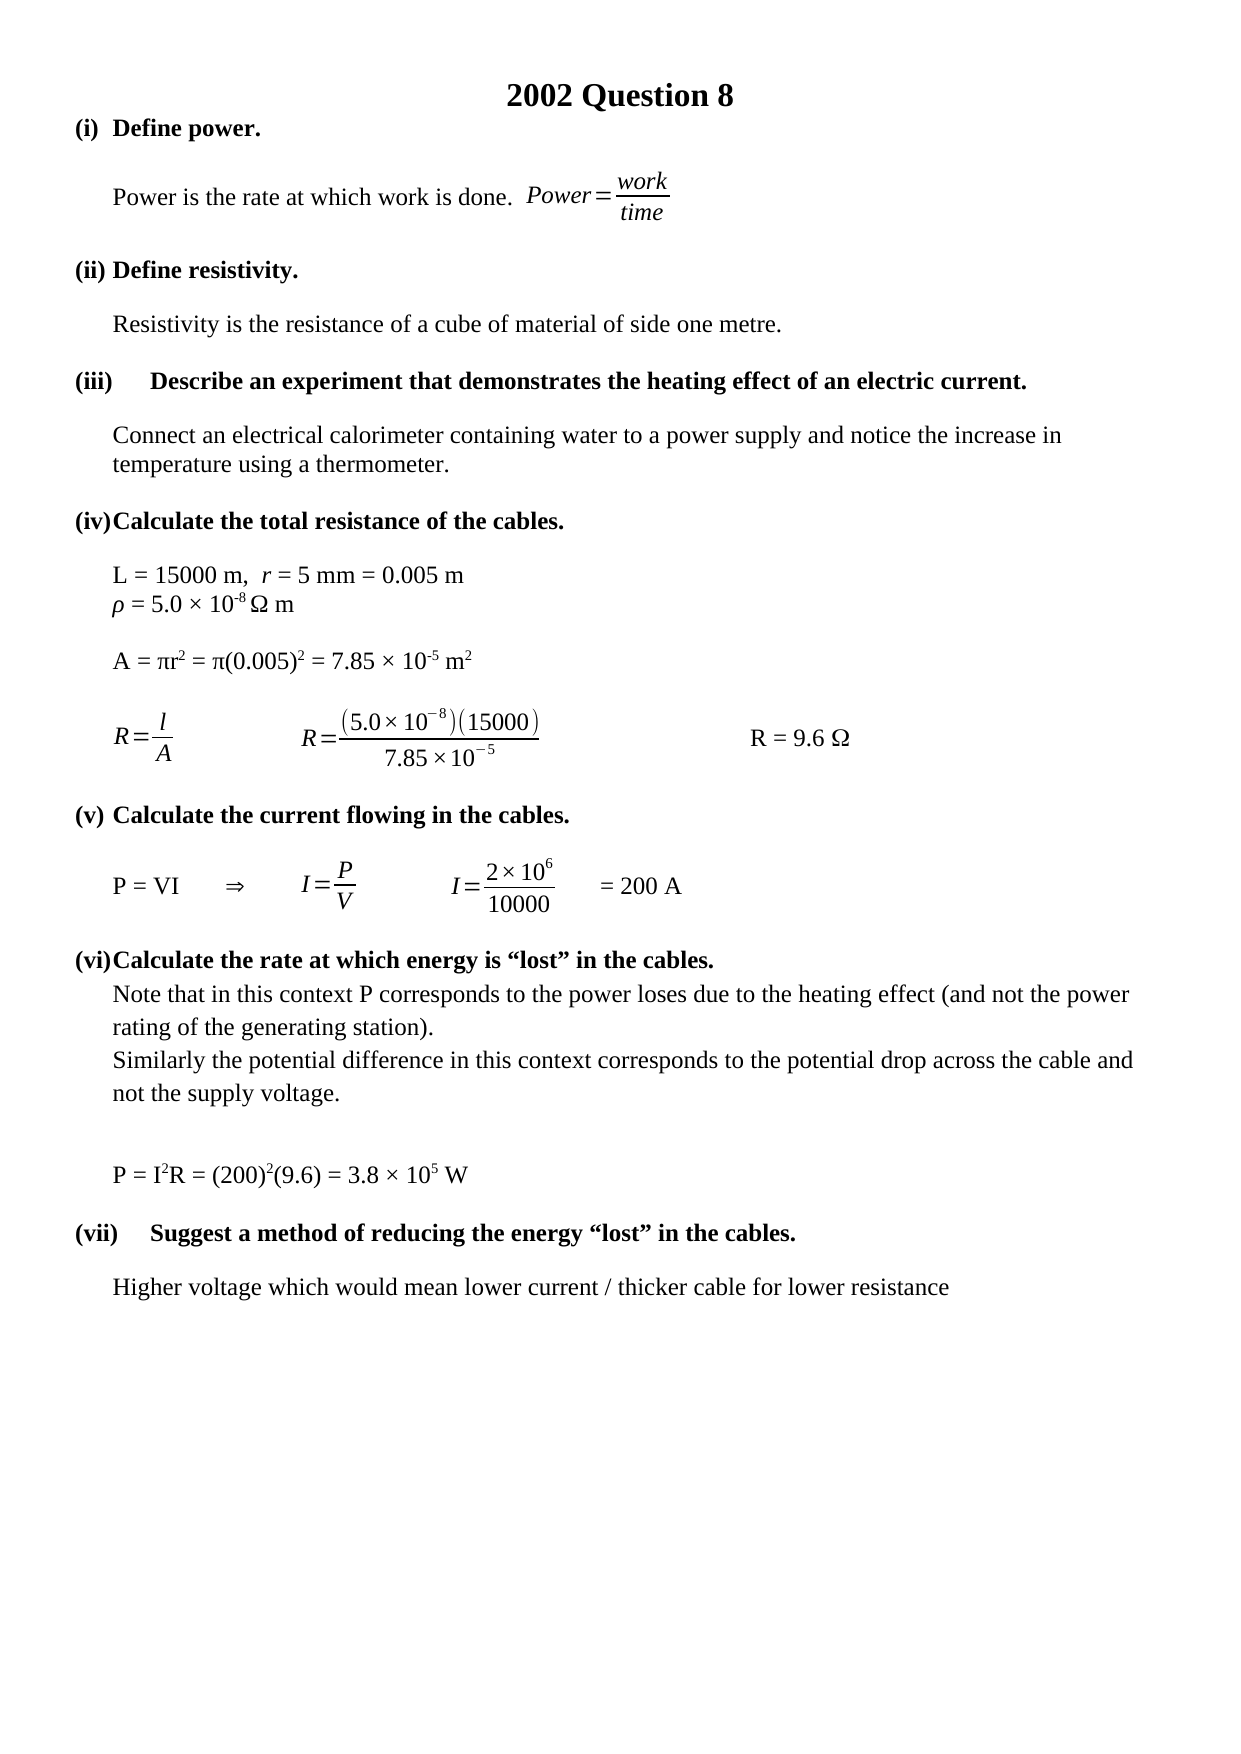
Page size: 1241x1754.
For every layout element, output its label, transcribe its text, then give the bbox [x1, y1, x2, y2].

text P = I2R = (200)2(9.6) = 3.8 × 105 W [112, 1160, 1165, 1189]
text Resistivity is the resistance of a cube of material of side one metre. [112, 309, 1165, 337]
text Connect an electrical calorimeter containing water to a power supply and notice the increase in temperature using a thermometer. [112, 420, 1165, 478]
list Describe an experiment that demonstrates the heating effect of an electric current. [75, 366, 1165, 395]
text A = πr2 = π(0.005)2 = 7.85 × 10-5 m2 [112, 646, 1165, 675]
list Define resistivity. [75, 255, 1165, 284]
text Power is the rate at which work is done. [112, 167, 1165, 226]
text ρ = 5.0 × 10-8 Ω m [112, 589, 1165, 618]
text P = VI  = 200 A [112, 854, 1165, 917]
text R = 9.6 [112, 704, 1165, 772]
list Suggest a method of reducing the energy “lost” in the cables. [75, 1218, 1165, 1247]
list Calculate the rate at which energy is “lost” in the cables. Note that in this context P corresponds to the power loses due to the heating effect (and not the power rating of the generating station). Similarly the potential difference in this context corresponds to the potential drop across the cable and not the supply voltage. [75, 946, 1165, 1106]
list Define power. [75, 113, 1165, 142]
text L = 15000 m, r = 5 mm = 0.005 m [112, 560, 1165, 589]
list Calculate the total resistance of the cables. [75, 506, 1165, 535]
list Calculate the current flowing in the cables. [75, 801, 1165, 829]
text 2002 Question 8 [75, 75, 1165, 113]
text Higher voltage which would mean lower current / thicker cable for lower resistance [112, 1272, 1165, 1300]
